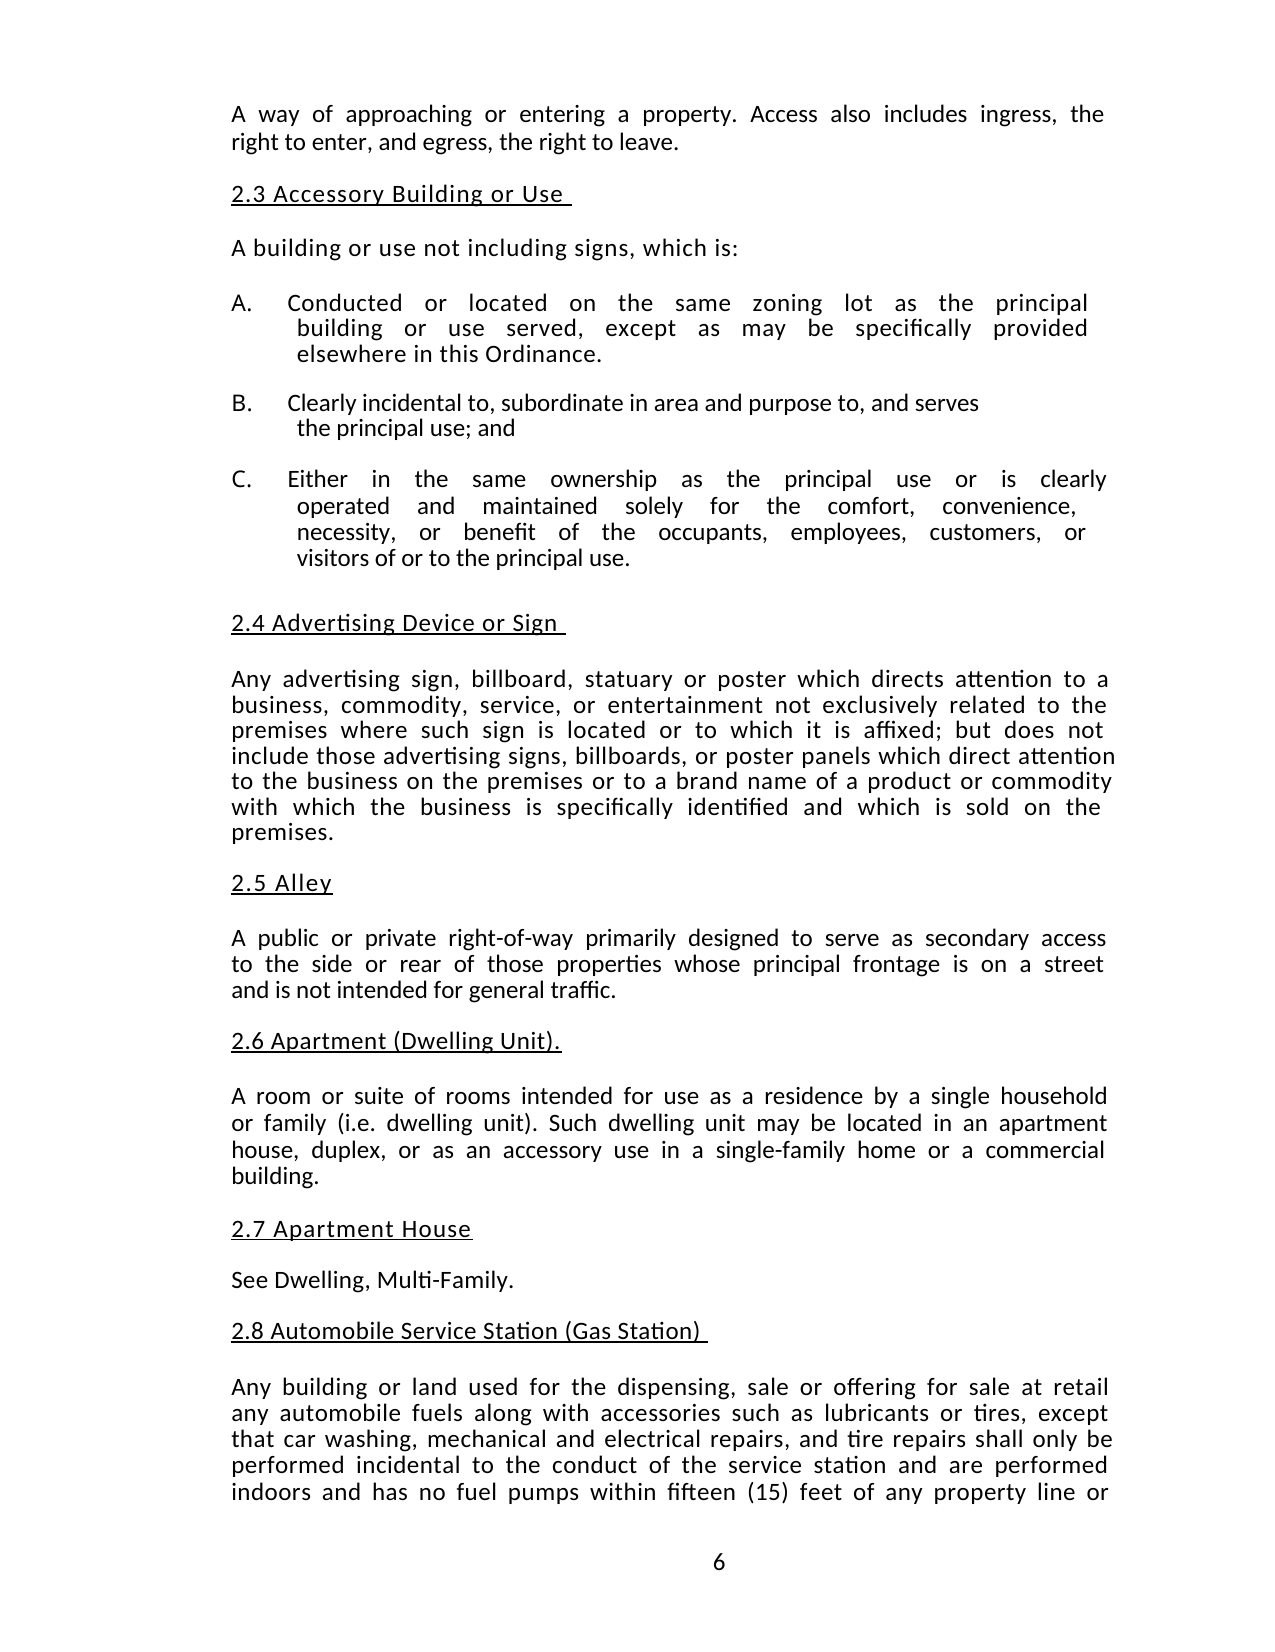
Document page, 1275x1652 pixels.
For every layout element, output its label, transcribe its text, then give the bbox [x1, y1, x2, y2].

text 2.4 Advertising Device or Sign [231, 606, 1132, 638]
text A public or private right-of-way primarily designed to serve as secondary access to the side or rear of those properties whose principal frontage is on a street and is not intended for general traffic. [231, 926, 1132, 1004]
list Either in the same ownership as the principal use or is clearly operated and maintained solely for the comfort, convenience, necessity, or benefit of the occupants, employees, customers, or visitors of or to the principal use. [231, 467, 1132, 572]
text Any advertising sign, billboard, statuary or poster which directs attention to a business, commodity, service, or entertainment not exclusively related to the premises where such sign is located or to which it is affixed; but does not include those advertising signs, billboards, or poster panels which direct attention to the business on the premises or to a brand name of a product or commodity with which the business is specifically identified and which is sold on the premises. [231, 667, 1132, 846]
list Conducted or located on the same zoning lot as the principal building or use served, except as may be specifically provided elsewhere in this Ordinance. [231, 290, 1132, 368]
list Clearly incidental to, subordinate in area and purpose to, and serves the principal use; and [231, 392, 1132, 442]
text 2.5 Alley [231, 867, 1132, 898]
text 2.3 Accessory Building or Use [231, 177, 1132, 208]
text See Dwelling, Multi-Family. [231, 1267, 1132, 1293]
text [231, 1374, 1132, 1505]
text A room or suite of rooms intended for use as a residence by a single household or family (i.e. dwelling unit). Such dwelling unit may be located in an apartment house, duplex, or as an accessory use in a single-family home or a commercial building. [231, 1083, 1132, 1190]
text 2.8 Automobile Service Station (Gas Station) [231, 1315, 1132, 1345]
text 2.6 Apartment (Dwelling Unit). [231, 1025, 1132, 1056]
text A way of approaching or entering a property. Access also includes ingress, the right to enter, and egress, the right to leave. [231, 101, 1132, 155]
text 2.7 Apartment House [231, 1213, 1132, 1243]
text A building or use not including signs, which is: [231, 231, 1132, 262]
